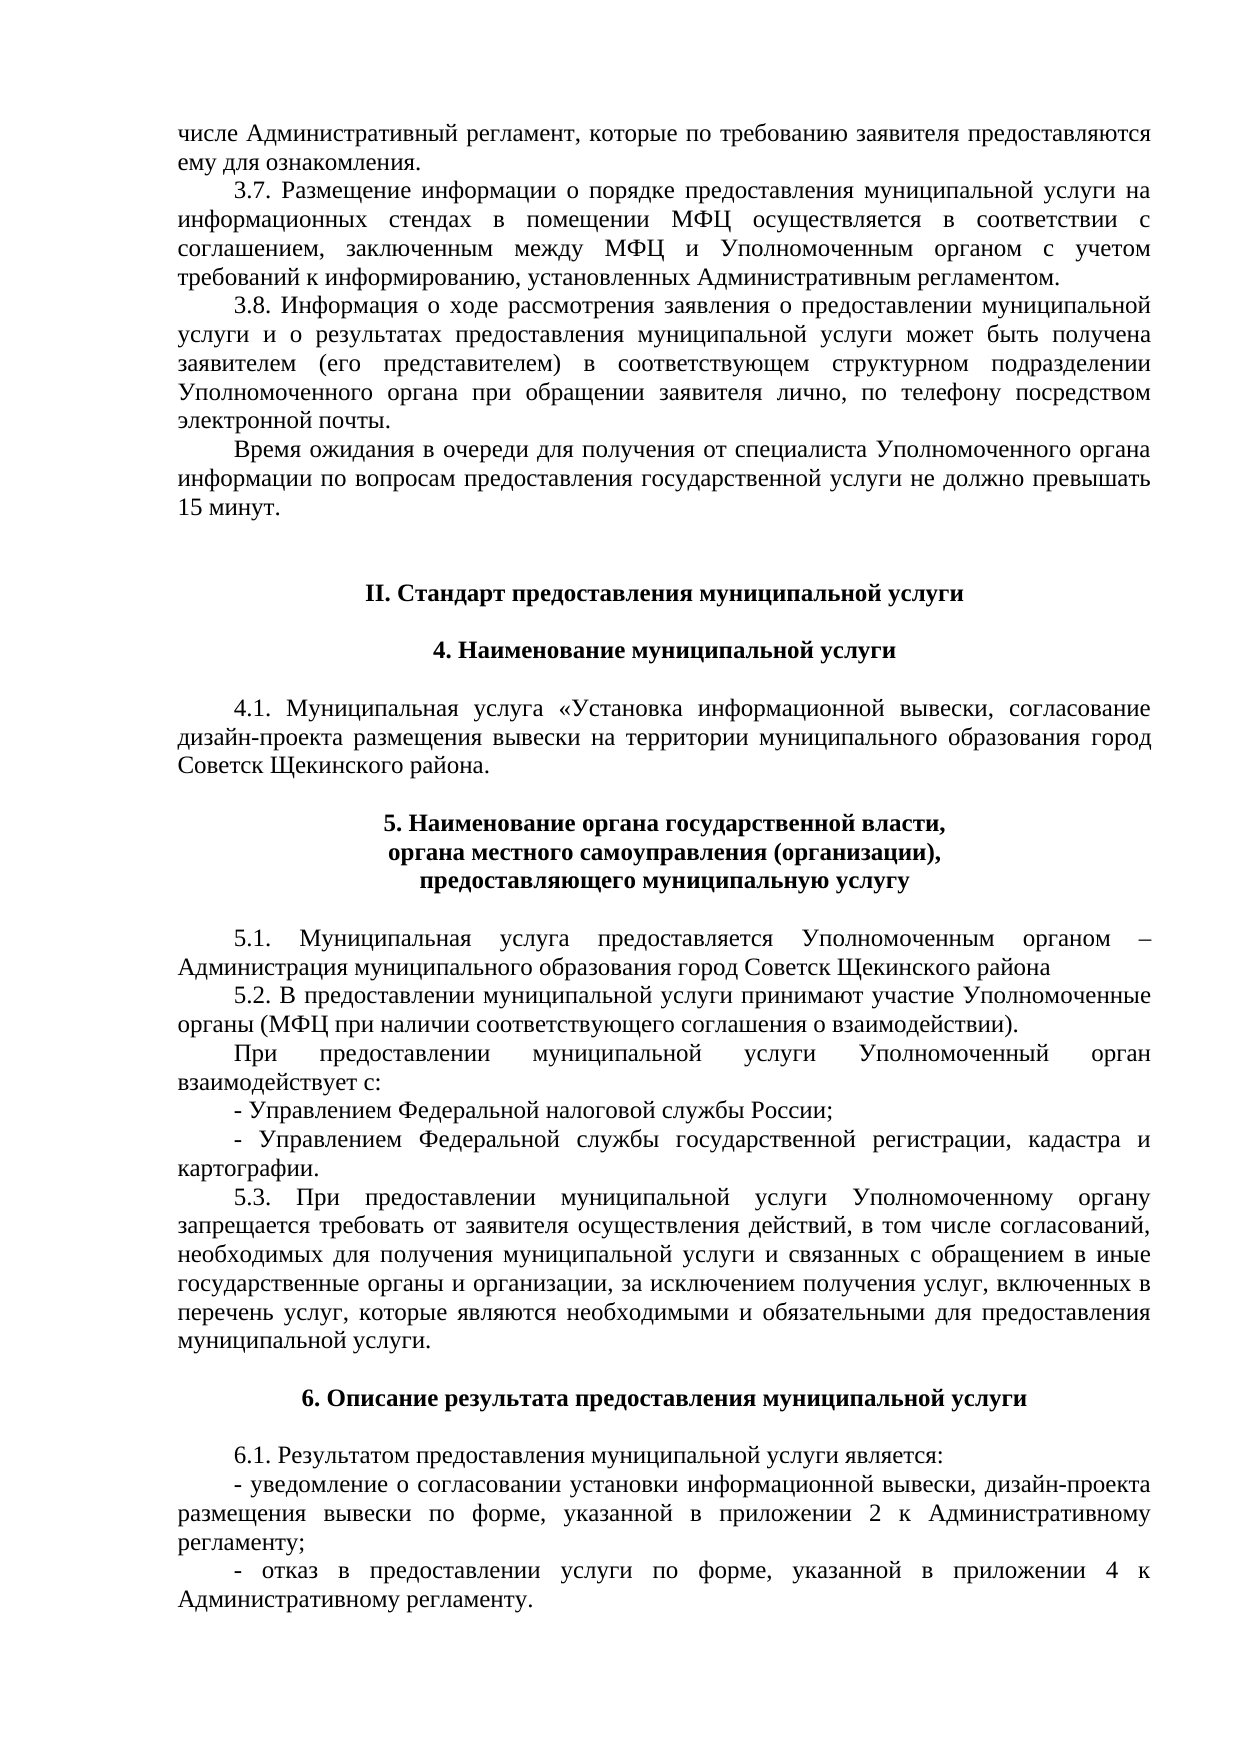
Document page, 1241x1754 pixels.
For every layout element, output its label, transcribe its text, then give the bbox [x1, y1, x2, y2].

text 5.3. При предоставлении муниципальной услуги Уполномоченному органу запрещается требовать от заявителя осуществления действий, в том числе согласований, необходимых для получения муниципальной услуги и связанных с обращением в иные государственные органы и организации, за исключением получения услуг, включенных в перечень услуг, которые являются необходимыми и обязательными для предоставления муниципальной услуги. [177, 1182, 1152, 1354]
text 5.1. Муниципальная услуга предоставляется Уполномоченным органом – Администрация муниципального образования город Советск Щекинского района [177, 923, 1152, 981]
title 5. Наименование органа государственной власти, [177, 808, 1152, 837]
title 4. Наименование муниципальной услуги [177, 636, 1152, 664]
text 3.7. Размещение информации о порядке предоставления муниципальной услуги на информационных стендах в помещении МФЦ осуществляется в соответствии с соглашением, заключенным между МФЦ и Уполномоченным органом с учетом требований к информированию, установленных Административным регламентом. [177, 176, 1152, 291]
text - Управлением Федеральной службы государственной регистрации, кадастра и картографии. [177, 1124, 1152, 1182]
text - уведомление о согласовании установки информационной вывески, дизайн-проекта размещения вывески по форме, указанной в приложении 2 к Административному регламенту; [177, 1469, 1152, 1556]
text 4.1. Муниципальная услуга «Установка информационной вывески, согласование дизайн-проекта размещения вывески на территории муниципального образования город Советск Щекинского района. [177, 693, 1152, 779]
title органа местного самоуправления (организации), [177, 837, 1152, 866]
title предоставляющего муниципальную услугу [177, 866, 1152, 894]
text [177, 118, 1152, 176]
text - отказ в предоставлении услуги по форме, указанной в приложении 4 к Административному регламенту. [177, 1556, 1152, 1613]
title II. Стандарт предоставления муниципальной услуги [177, 578, 1152, 607]
text - Управлением Федеральной налоговой службы России; [177, 1096, 1152, 1124]
text 5.2. В предоставлении муниципальной услуги принимают участие Уполномоченные органы (МФЦ при наличии соответствующего соглашения о взаимодействии). [177, 981, 1152, 1038]
text Время ожидания в очереди для получения от специалиста Уполномоченного органа информации по вопросам предоставления государственной услуги не должно превышать 15 минут. [177, 434, 1152, 521]
text При предоставлении муниципальной услуги Уполномоченный орган взаимодействует с: [177, 1038, 1152, 1096]
text 6.1. Результатом предоставления муниципальной услуги является: [177, 1441, 1152, 1469]
text 3.8. Информация о ходе рассмотрения заявления о предоставлении муниципальной услуги и о результатах предоставления муниципальной услуги может быть получена заявителем (его представителем) в соответствующем структурном подразделении Уполномоченного органа при обращении заявителя лично, по телефону посредством электронной почты. [177, 291, 1152, 434]
title 6. Описание результата предоставления муниципальной услуги [177, 1383, 1152, 1412]
